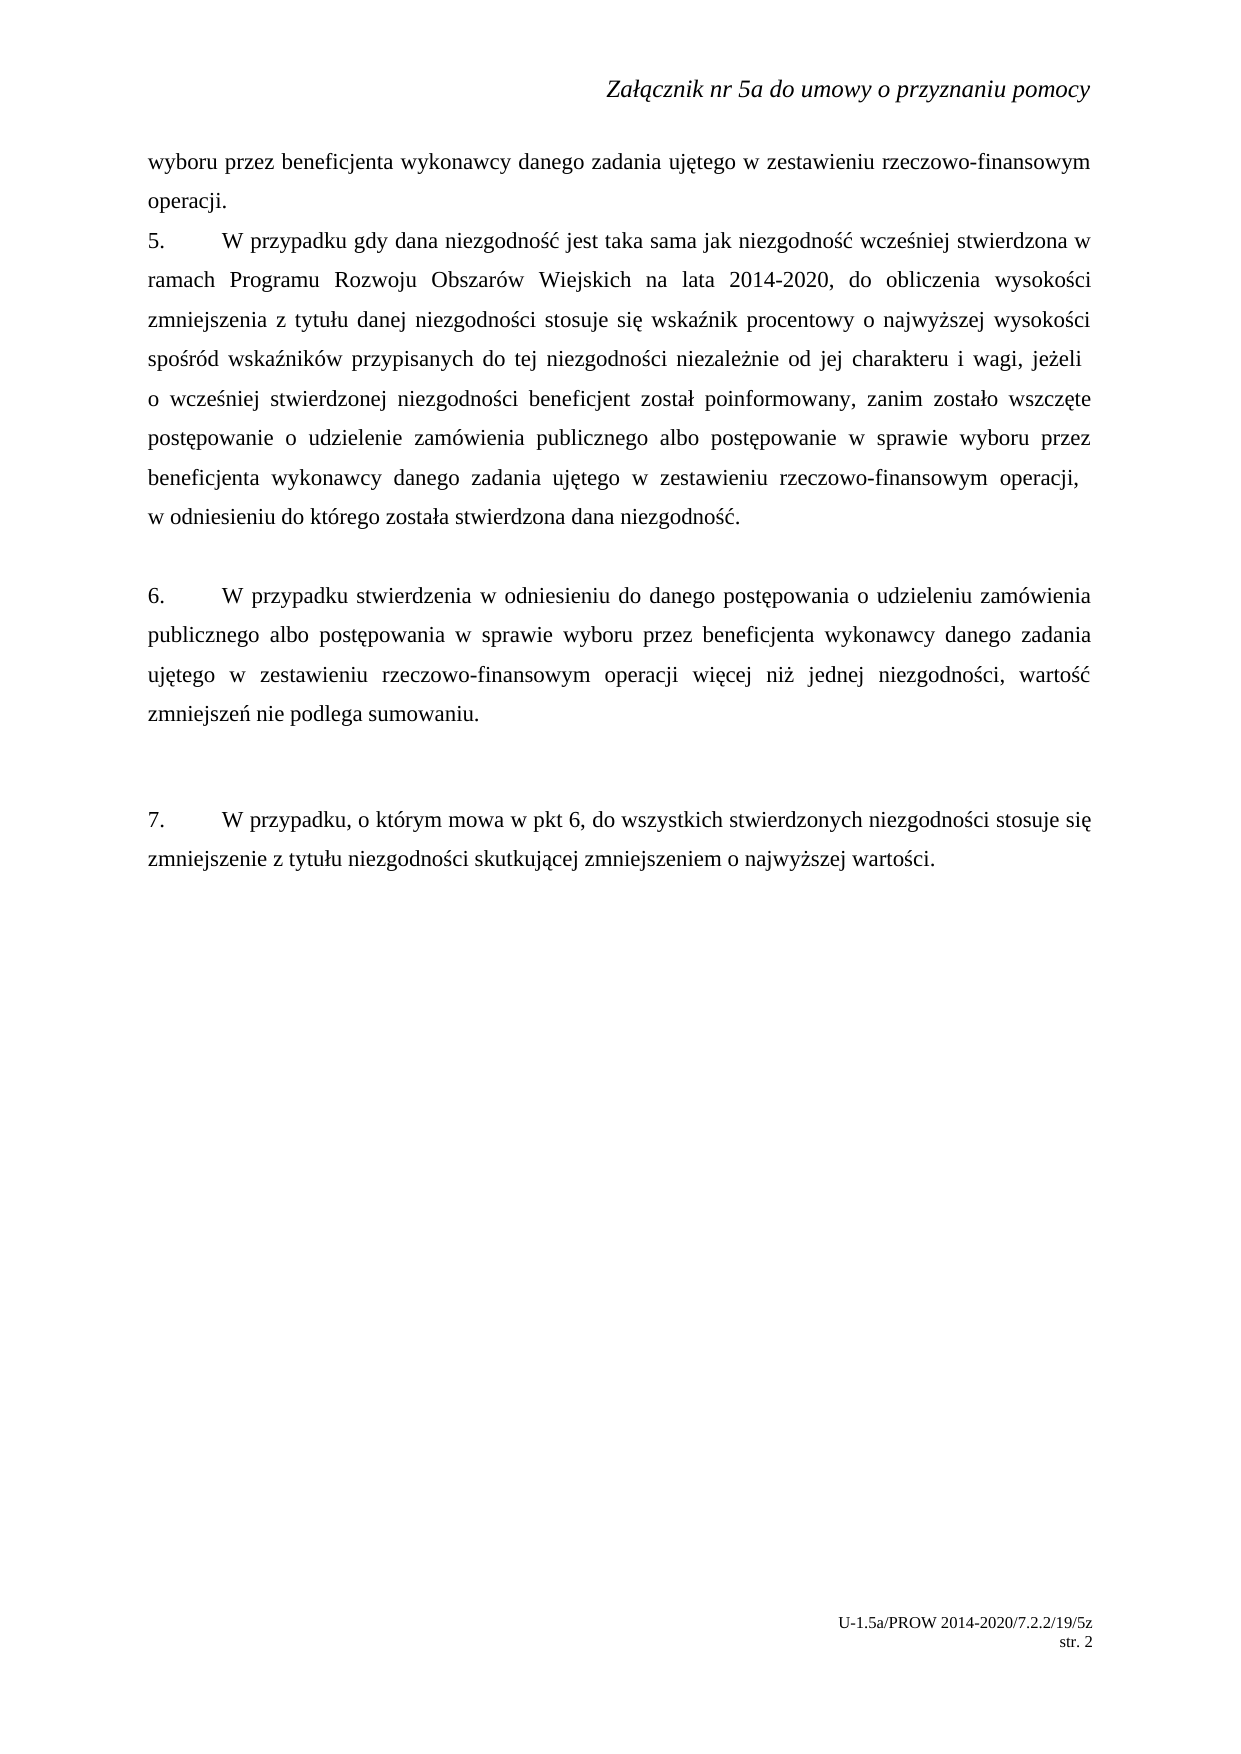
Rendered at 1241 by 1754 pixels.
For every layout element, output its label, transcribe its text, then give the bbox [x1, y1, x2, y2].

list W przypadku stwierdzenia w odniesieniu do danego postępowania o udzieleniu zamówienia publicznego albo postępowania w sprawie wyboru przez beneficjenta wykonawcy danego zadania ujętego w zestawieniu rzeczowo-finansowym operacji więcej niż jednej niezgodności, wartość zmniejszeń nie podlega sumowaniu. [148, 582, 1092, 727]
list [148, 148, 1092, 213]
list W przypadku, o którym mowa w pkt 6, do wszystkich stwierdzonych niezgodności stosuje się zmniejszenie z tytułu niezgodności skutkującej zmniejszeniem o najwyższej wartości. [148, 806, 1092, 872]
list W przypadku gdy dana niezgodność jest taka sama jak niezgodność wcześniej stwierdzona w ramach Programu Rozwoju Obszarów Wiejskich na lata 2014-2020, do obliczenia wysokości zmniejszenia z tytułu danej niezgodności stosuje się wskaźnik procentowy o najwyższej wysokości spośród wskaźników przypisanych do tej niezgodności niezależnie od jej charakteru i wagi, jeżeli o wcześniej stwierdzonej niezgodności beneficjent został poinformowany, zanim zostało wszczęte postępowanie o udzielenie zamówienia publicznego albo postępowanie w sprawie wyboru przez beneficjenta wykonawcy danego zadania ujętego w zestawieniu rzeczowo-finansowym operacji, w odniesieniu do którego została stwierdzona dana niezgodność. [148, 227, 1092, 529]
